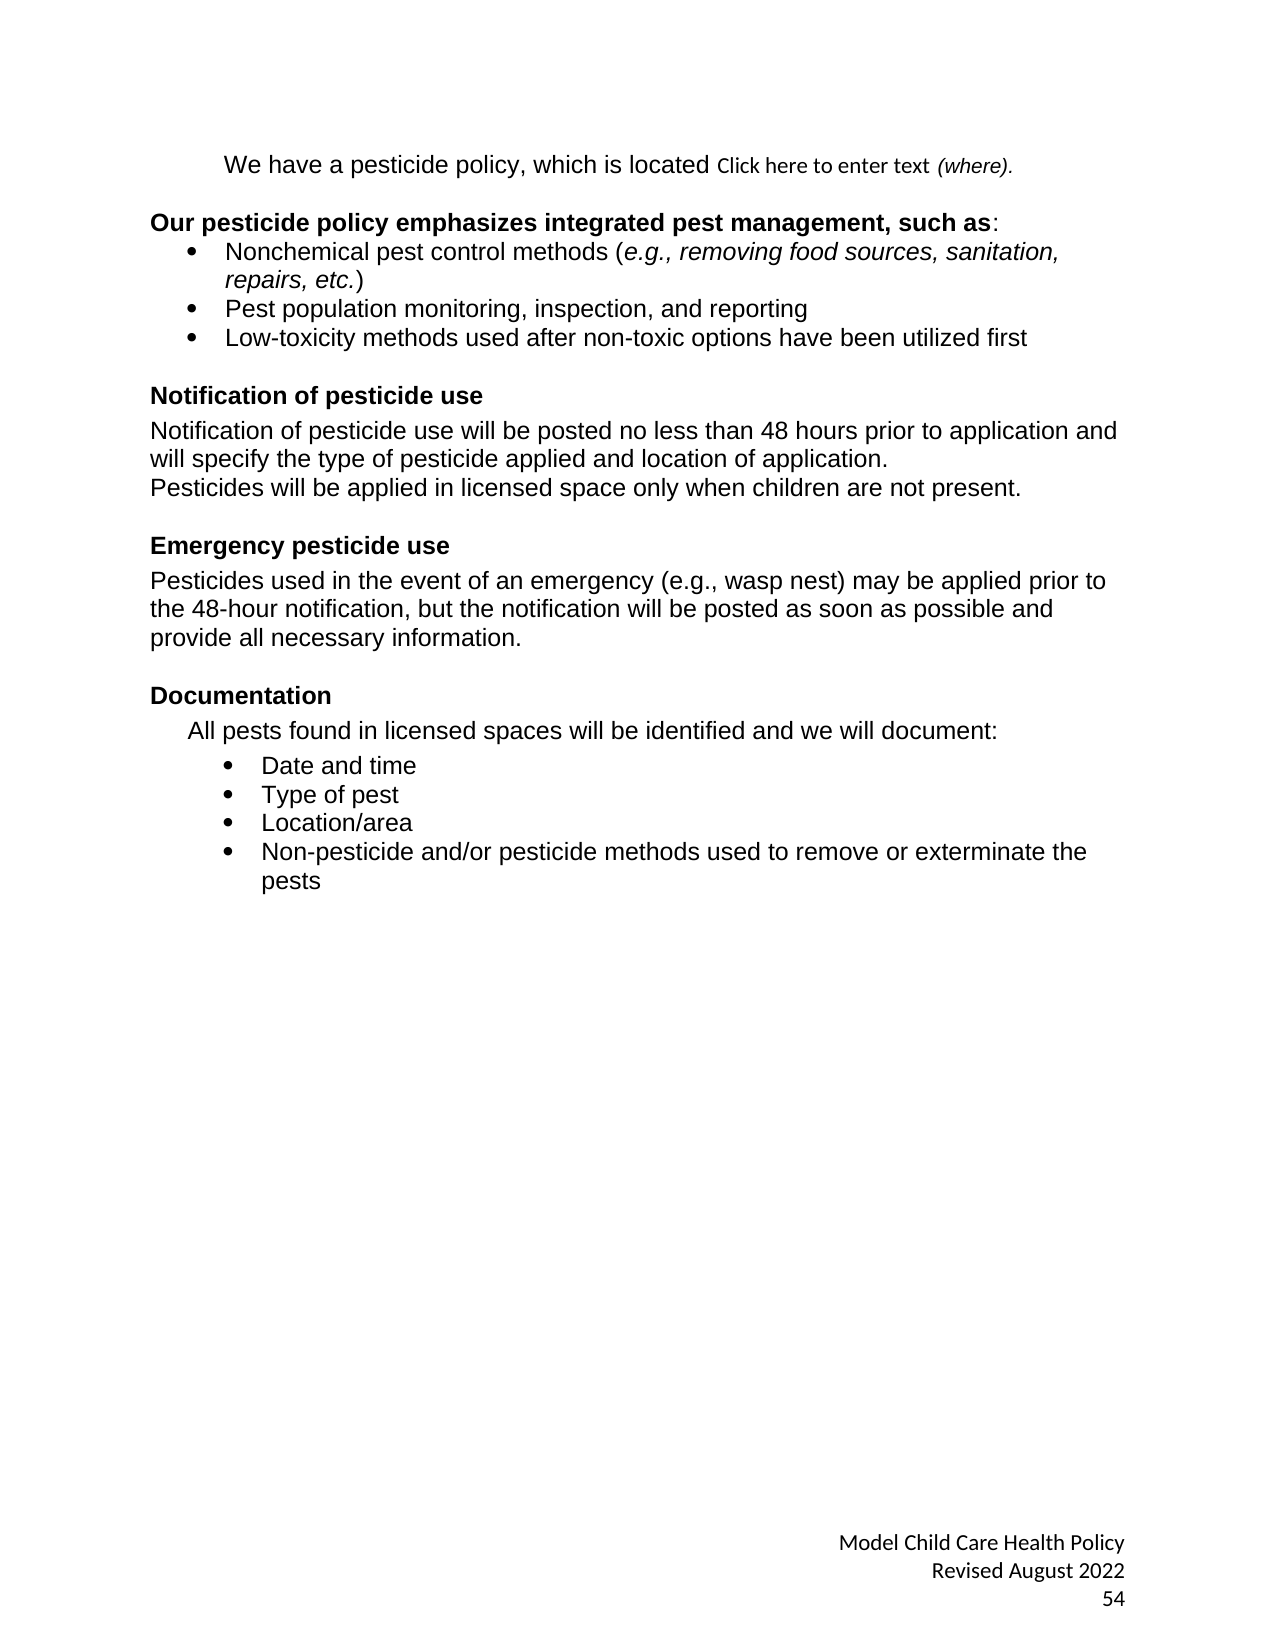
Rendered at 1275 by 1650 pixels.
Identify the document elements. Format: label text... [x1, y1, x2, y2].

text Our pesticide policy emphasizes integrated pest management, such as: [150, 208, 1125, 237]
list Type of pest [224, 779, 1125, 808]
text Pesticides will be applied in licensed space only when children are not present. [150, 473, 1125, 502]
list Location/area [224, 808, 1125, 837]
list Low-toxicity methods used after non-toxic options have been utilized first [187, 323, 1125, 352]
list Nonchemical pest control methods (e.g., removing food sources, sanitation, repairs, etc.) [187, 237, 1125, 294]
text All pests found in licensed spaces will be identified and we will document: [187, 716, 1125, 744]
text Pesticides used in the event of an emergency (e.g., wasp nest) may be applied prior to the 48-hour notification, but the notification will be posted as soon as possible and provide all necessary information. [150, 566, 1125, 652]
text Emergency pesticide use [150, 531, 1125, 559]
text Notification of pesticide use [150, 381, 1125, 409]
text Documentation [150, 681, 1125, 709]
list Date and time [224, 751, 1125, 779]
list Pest population monitoring, inspection, and reporting [187, 294, 1125, 323]
text Notification of pesticide use will be posted no less than 48 hours prior to application and will specify the type of pesticide applied and location of application. [150, 416, 1125, 473]
text We have a pesticide policy, which is located (where). [150, 150, 1125, 179]
list Non-pesticide and/or pesticide methods used to remove or exterminate the pests [224, 837, 1125, 895]
